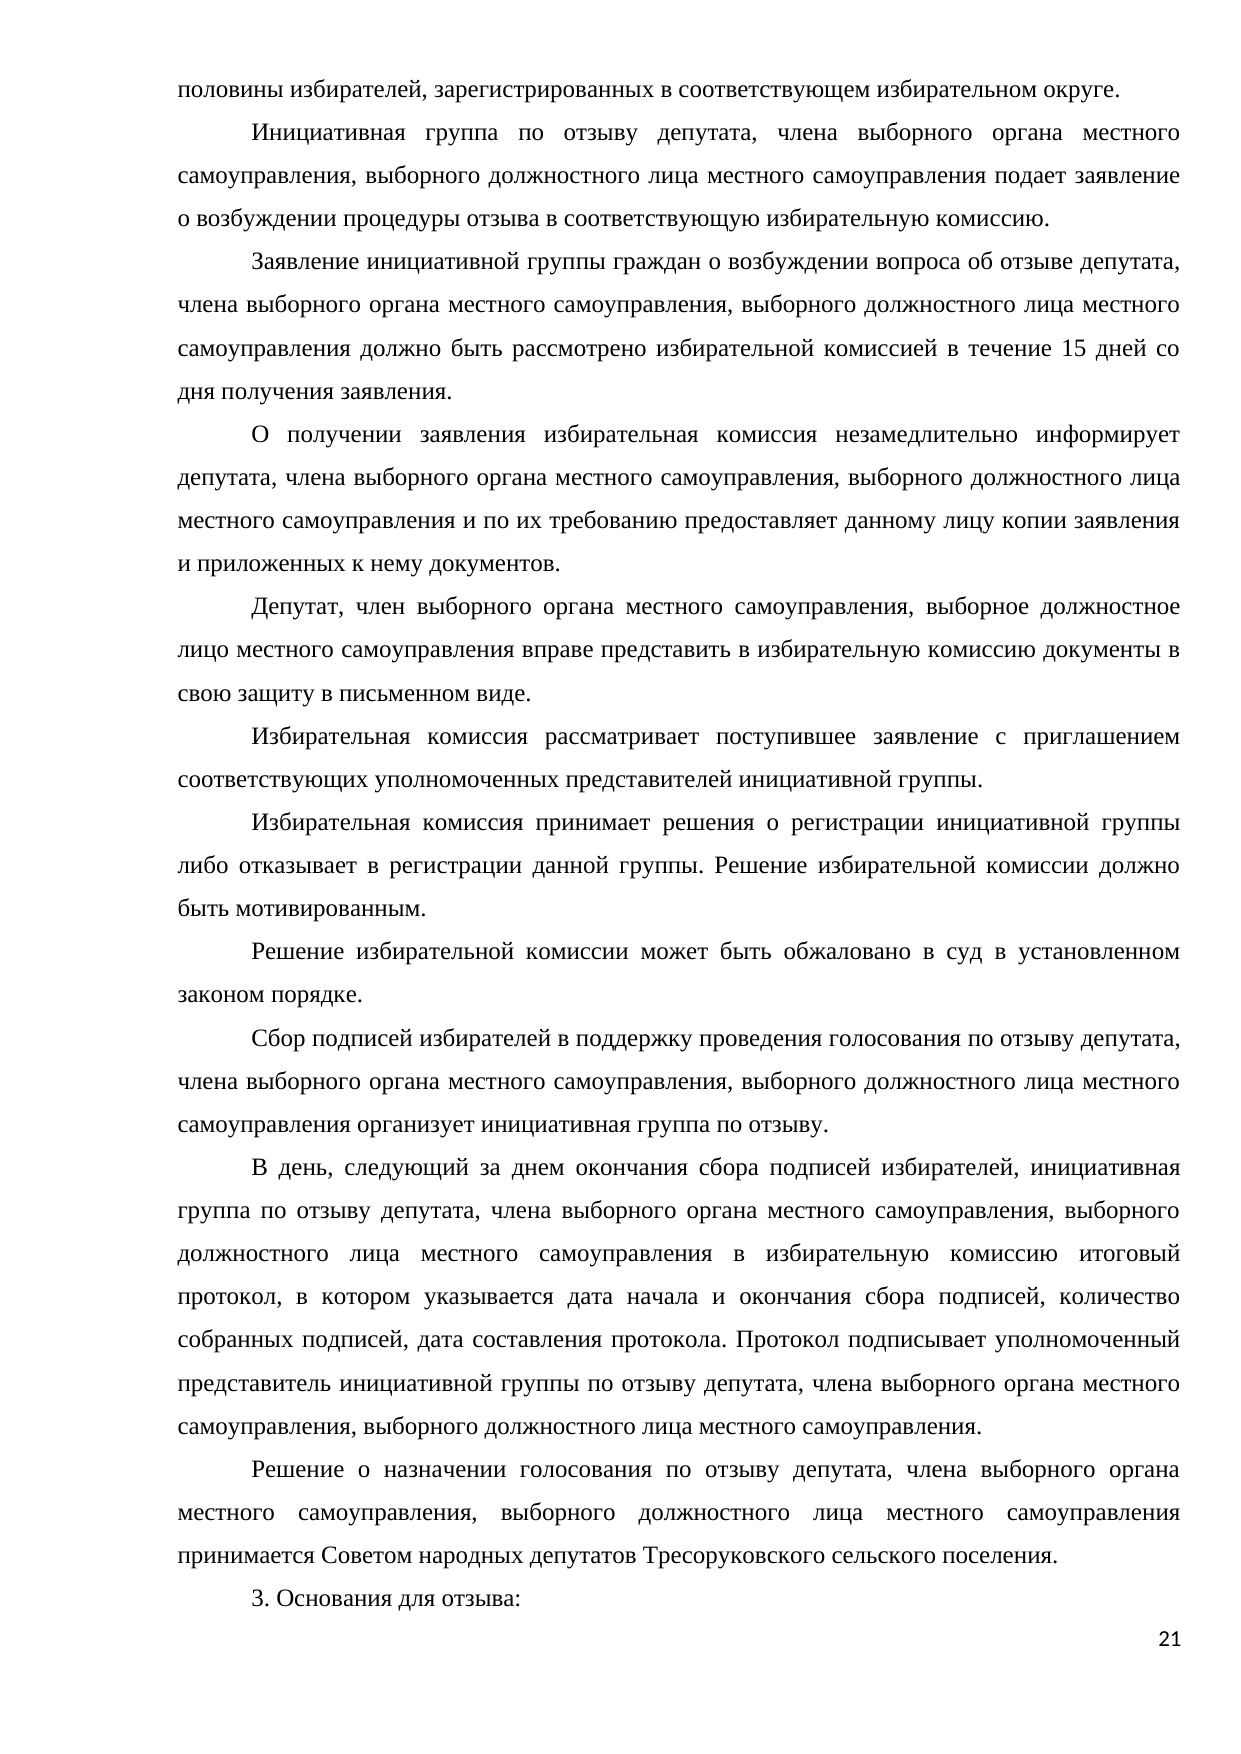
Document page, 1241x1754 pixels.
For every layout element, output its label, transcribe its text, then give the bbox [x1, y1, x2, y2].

text В день, следующий за днем окончания сбора подписей избирателей, инициативная группа по отзыву депутата, члена выборного органа местного самоуправления, выборного должностного лица местного самоуправления в избирательную комиссию итоговый протокол, в котором указывается дата начала и окончания сбора подписей, количество собранных подписей, дата составления протокола. Протокол подписывает уполномоченный представитель инициативной группы по отзыву депутата, члена выборного органа местного самоуправления, выборного должностного лица местного самоуправления. [177, 1152, 1181, 1439]
text Решение избирательной комиссии может быть обжаловано в суд в установленном законом порядке. [177, 936, 1181, 1008]
text Избирательная комиссия рассматривает поступившее заявление с приглашением соответствующих уполномоченных представителей инициативной группы. [177, 721, 1181, 793]
text Депутат, член выборного органа местного самоуправления, выборное должностное лицо местного самоуправления вправе представить в избирательную комиссию документы в свою защиту в письменном виде. [177, 591, 1181, 706]
text Решение о назначении голосования по отзыву депутата, члена выборного органа местного самоуправления, выборного должностного лица местного самоуправления принимается Советом народных депутатов Тресоруковского сельского поселения. [177, 1454, 1181, 1569]
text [177, 74, 1181, 103]
text Избирательная комиссия принимает решения о регистрации инициативной группы либо отказывает в регистрации данной группы. Решение избирательной комиссии должно быть мотивированным. [177, 807, 1181, 922]
text О получении заявления избирательная комиссия незамедлительно информирует депутата, члена выборного органа местного самоуправления, выборного должностного лица местного самоуправления и по их требованию предоставляет данному лицу копии заявления и приложенных к нему документов. [177, 419, 1181, 577]
text Заявление инициативной группы граждан о возбуждении вопроса об отзыве депутата, члена выборного органа местного самоуправления, выборного должностного лица местного самоуправления должно быть рассмотрено избирательной комиссией в течение 15 дней со дня получения заявления. [177, 246, 1181, 404]
text Инициативная группа по отзыву депутата, члена выборного органа местного самоуправления, выборного должностного лица местного самоуправления подает заявление о возбуждении процедуры отзыва в соответствующую избирательную комиссию. [177, 117, 1181, 232]
text Сбор подписей избирателей в поддержку проведения голосования по отзыву депутата, члена выборного органа местного самоуправления, выборного должностного лица местного самоуправления организует инициативная группа по отзыву. [177, 1023, 1181, 1138]
text 3. Основания для отзыва: [177, 1583, 1181, 1612]
